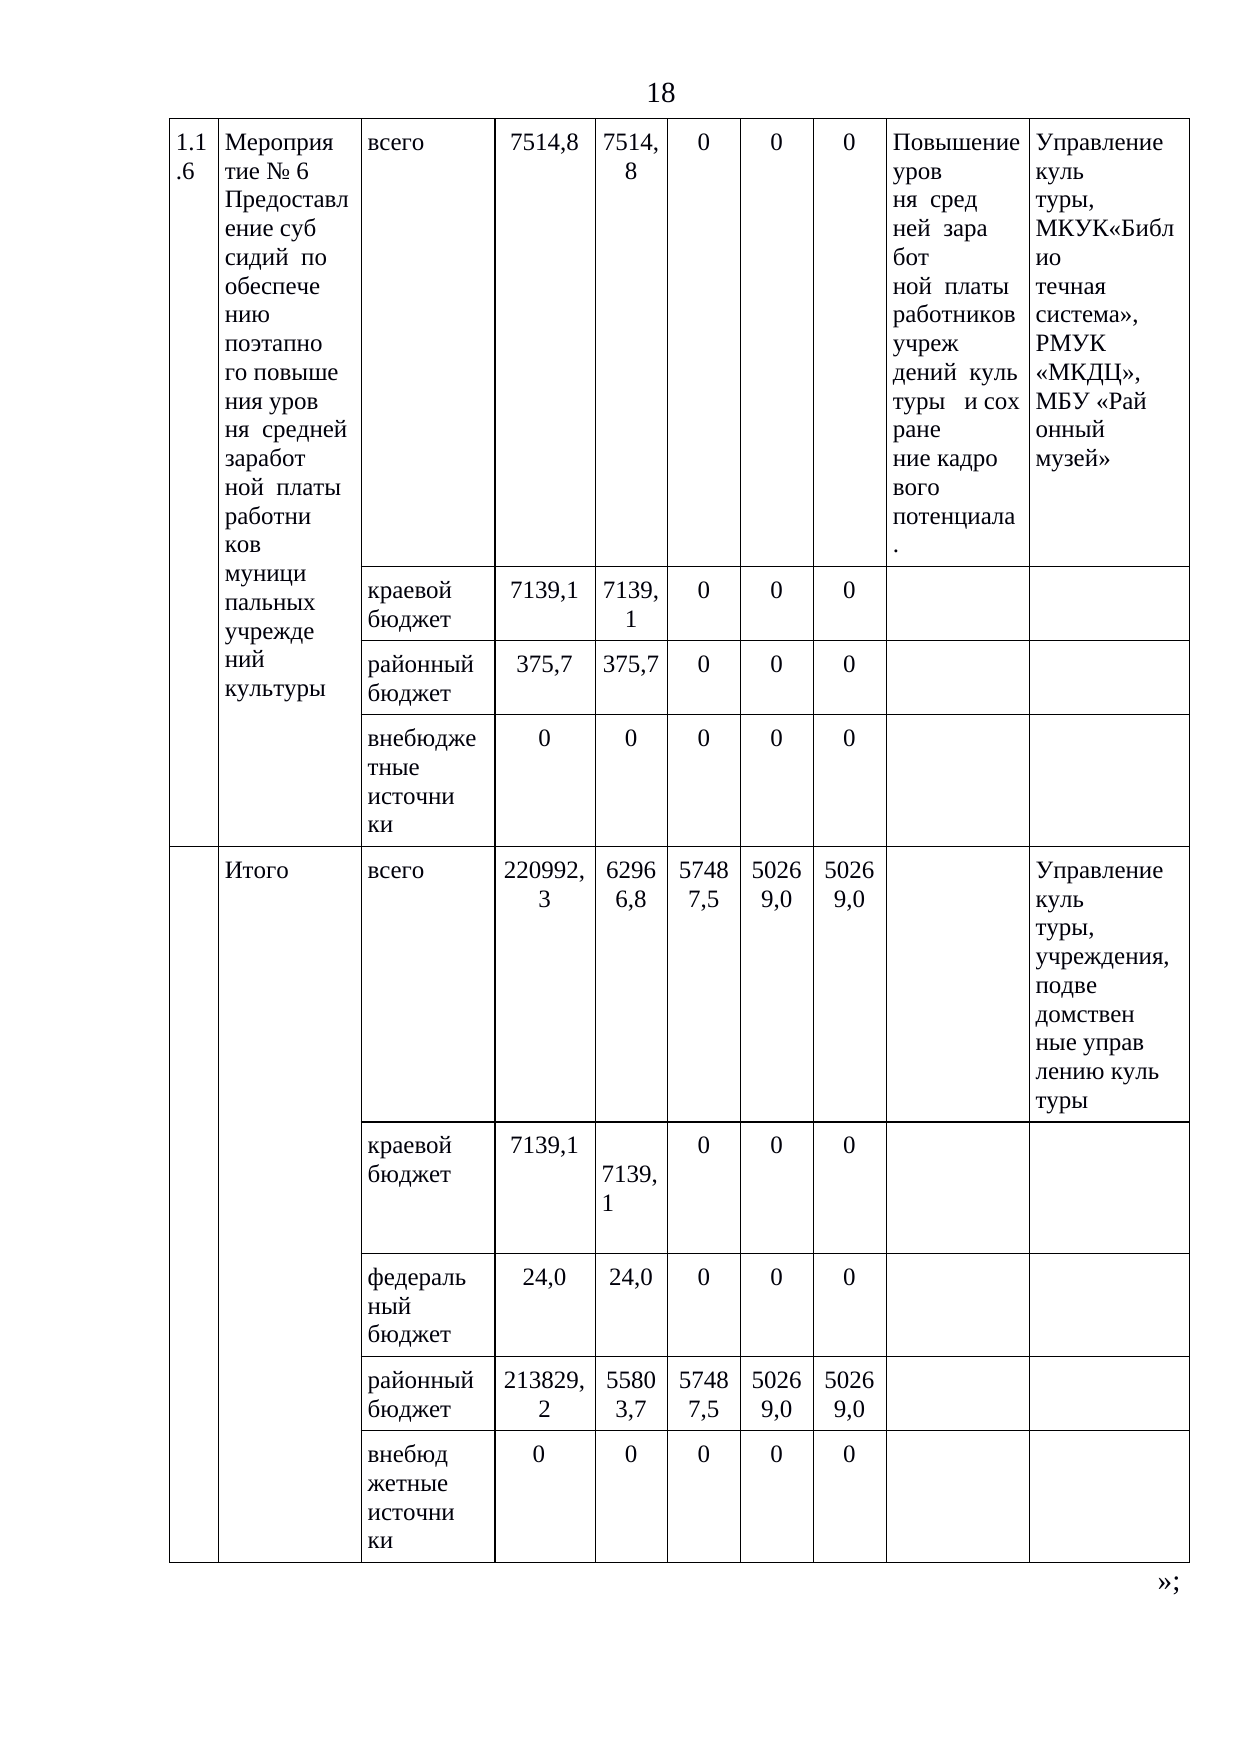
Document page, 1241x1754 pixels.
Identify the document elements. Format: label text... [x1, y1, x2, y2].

table_cell [887, 1254, 1029, 1356]
table_cell 7139,1 [496, 567, 595, 640]
table_cell 0 [496, 715, 595, 846]
table_cell 7139,1 [496, 1123, 595, 1253]
table_cell Управление куль туры, учреждения,подве домствен ные управ лению куль туры [1030, 847, 1189, 1121]
table_cell краевой бюджет [362, 1123, 494, 1253]
table_cell всего [362, 119, 494, 566]
table_cell 50269,0 [814, 1357, 886, 1430]
table_cell 0 [814, 715, 886, 846]
table_cell [887, 567, 1029, 640]
table_cell Мероприя тие № 6 Предоставление суб сидий по обеспече нию поэтапно го повыше ния уров ня средней заработ ной платы работни ков муници пальных учрежде ний культуры [219, 119, 361, 846]
table_cell 0 [741, 1431, 813, 1562]
table_cell [1030, 1431, 1189, 1562]
table_cell 0 [668, 641, 740, 714]
table_cell 0 [596, 715, 667, 846]
table_cell краевой бюджет [362, 567, 494, 640]
table_cell [1030, 1357, 1189, 1430]
table_cell 0 [741, 1254, 813, 1356]
table_cell [887, 1123, 1029, 1253]
table_cell 57487,5 [668, 1357, 740, 1430]
table_cell Повышение уров ня сред ней зара бот ной платы работников учреж дений куль туры и сох ране ние кадро вого потенциала. [887, 119, 1029, 566]
table_cell 0 [814, 1123, 886, 1253]
table_cell 375,7 [496, 641, 595, 714]
table_cell [1030, 567, 1189, 640]
table_cell районный бюджет [362, 641, 494, 714]
table_cell 0 [668, 1123, 740, 1253]
table_cell [1030, 641, 1189, 714]
table_cell [170, 847, 218, 1562]
table_cell 0 [814, 641, 886, 714]
table_cell 0 [814, 119, 886, 566]
table_cell 0 [741, 1123, 813, 1253]
table_cell 375,7 [596, 641, 667, 714]
table_cell 0 [741, 567, 813, 640]
table_cell 0 [596, 1431, 667, 1562]
table_cell 0 [668, 119, 740, 566]
table_cell [1030, 1123, 1189, 1253]
table_cell [887, 1357, 1029, 1430]
table_cell 24,0 [596, 1254, 667, 1356]
table_cell [887, 1431, 1029, 1562]
table_cell 0 [814, 1431, 886, 1562]
table_cell 7139,1 [596, 567, 667, 640]
table_cell 0 [814, 1254, 886, 1356]
table_cell [1030, 1254, 1189, 1356]
table_cell внебюджетные источни ки [362, 715, 494, 846]
table_cell 0 [668, 567, 740, 640]
text »; [177, 1563, 1181, 1596]
table_cell 24,0 [496, 1254, 595, 1356]
table_cell 0 [668, 715, 740, 846]
table_cell [887, 847, 1029, 1121]
table_cell 220992,3 [496, 847, 595, 1121]
table_cell внебюд жетные источни ки [362, 1431, 494, 1562]
table_cell 0 [668, 1431, 740, 1562]
table_cell [887, 641, 1029, 714]
table_cell 0 [741, 641, 813, 714]
table_cell 0 [496, 1431, 595, 1562]
table_cell районный бюджет [362, 1357, 494, 1430]
table_cell 0 [668, 1254, 740, 1356]
table_cell Управление куль туры, МКУК«Библио течная система», РМУК «МКДЦ», МБУ «Рай онный музей» [1030, 119, 1189, 566]
table_cell 57487,5 [668, 847, 740, 1121]
table_cell федераль ный бюджет [362, 1254, 494, 1356]
table_cell 62966,8 [596, 847, 667, 1121]
table_cell 50269,0 [814, 847, 886, 1121]
table_cell 0 [741, 715, 813, 846]
table_cell Итого [219, 847, 361, 1562]
table_cell 7514,8 [496, 119, 595, 566]
table_cell 55803,7 [596, 1357, 667, 1430]
table_cell 213829,2 [496, 1357, 595, 1430]
table_cell 0 [814, 567, 886, 640]
table_cell 7514,8 [596, 119, 667, 566]
table_cell 1.1.6 [170, 119, 218, 846]
table_cell [887, 715, 1029, 846]
table_cell всего [362, 847, 494, 1121]
table_cell 50269,0 [741, 1357, 813, 1430]
table_cell [1030, 715, 1189, 846]
table_cell 7139,1 [596, 1123, 667, 1253]
table_cell 50269,0 [741, 847, 813, 1121]
table_cell 0 [741, 119, 813, 566]
